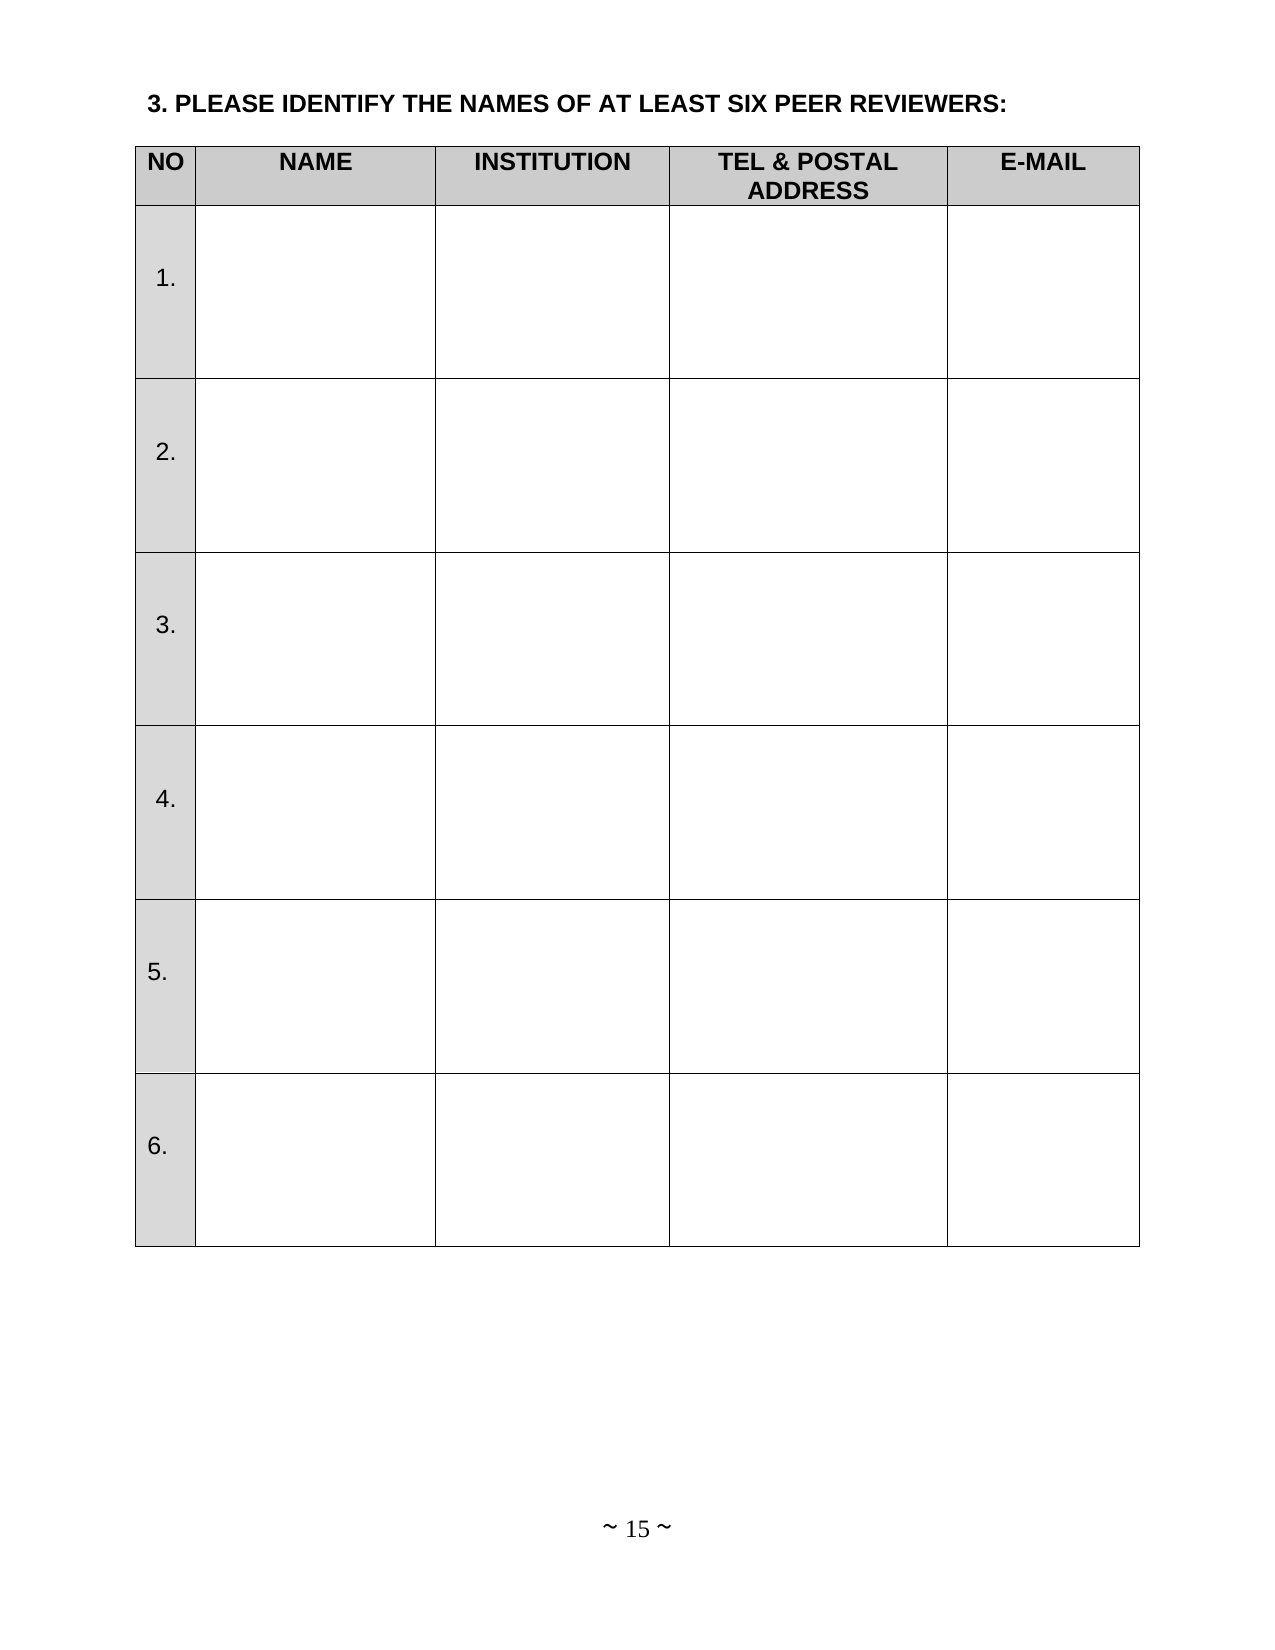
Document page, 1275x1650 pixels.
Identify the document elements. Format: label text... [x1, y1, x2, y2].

table_cell [670, 726, 947, 899]
table_cell [196, 553, 435, 725]
table_cell [948, 726, 1139, 899]
table_cell 5. [136, 900, 195, 1072]
table_cell [948, 379, 1139, 552]
table_cell [436, 900, 669, 1072]
table_cell [670, 1074, 947, 1246]
table_cell 2. [136, 379, 195, 552]
table_cell [948, 1074, 1139, 1246]
table_cell [436, 553, 669, 725]
table_cell 1. [136, 206, 195, 378]
table_cell [436, 379, 669, 552]
table_cell [670, 900, 947, 1072]
table_cell [948, 206, 1139, 378]
table_cell [670, 553, 947, 725]
table_header TEL & POSTAL ADDRESS [670, 147, 947, 205]
table_cell [196, 379, 435, 552]
table_cell [670, 379, 947, 552]
table_cell [196, 1074, 435, 1246]
table_cell [436, 206, 669, 378]
table_header NAME [196, 147, 435, 205]
table_cell 3. [136, 553, 195, 725]
table_cell 4. [136, 726, 195, 899]
table_header NO [136, 147, 195, 205]
table_cell 6. [136, 1074, 195, 1246]
table_cell [436, 726, 669, 899]
table_cell [948, 900, 1139, 1072]
table_cell [436, 1074, 669, 1246]
text 3. PLEASE IDENTIFY THE NAMES OF AT LEAST SIX PEER REVIEWERS: [147, 89, 1128, 117]
table_cell [670, 206, 947, 378]
table_cell [948, 553, 1139, 725]
table_cell [196, 726, 435, 899]
table_header E-MAIL [948, 147, 1139, 205]
table_cell [196, 206, 435, 378]
table_cell [196, 900, 435, 1072]
table_header INSTITUTION [436, 147, 669, 205]
